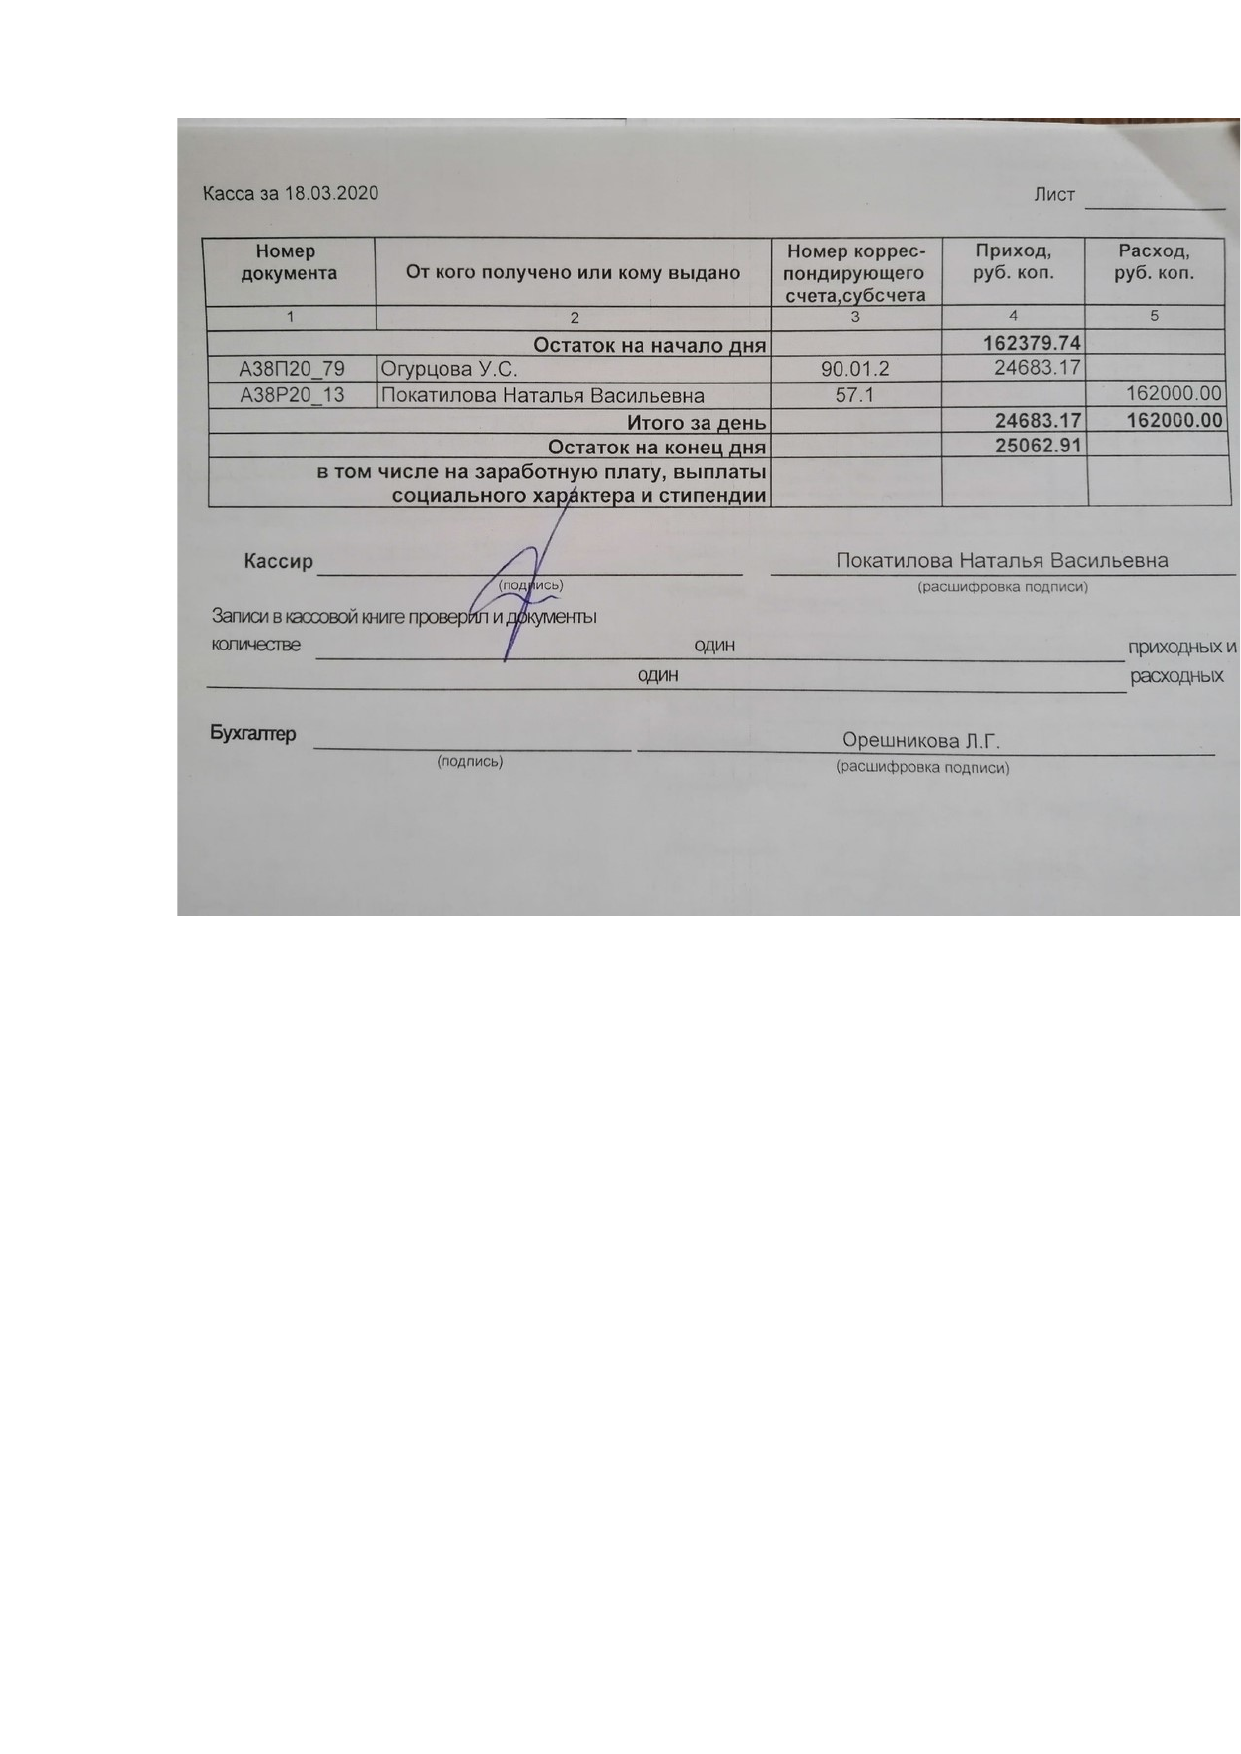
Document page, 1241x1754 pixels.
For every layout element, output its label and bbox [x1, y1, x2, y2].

picture [177, 118, 1241, 916]
